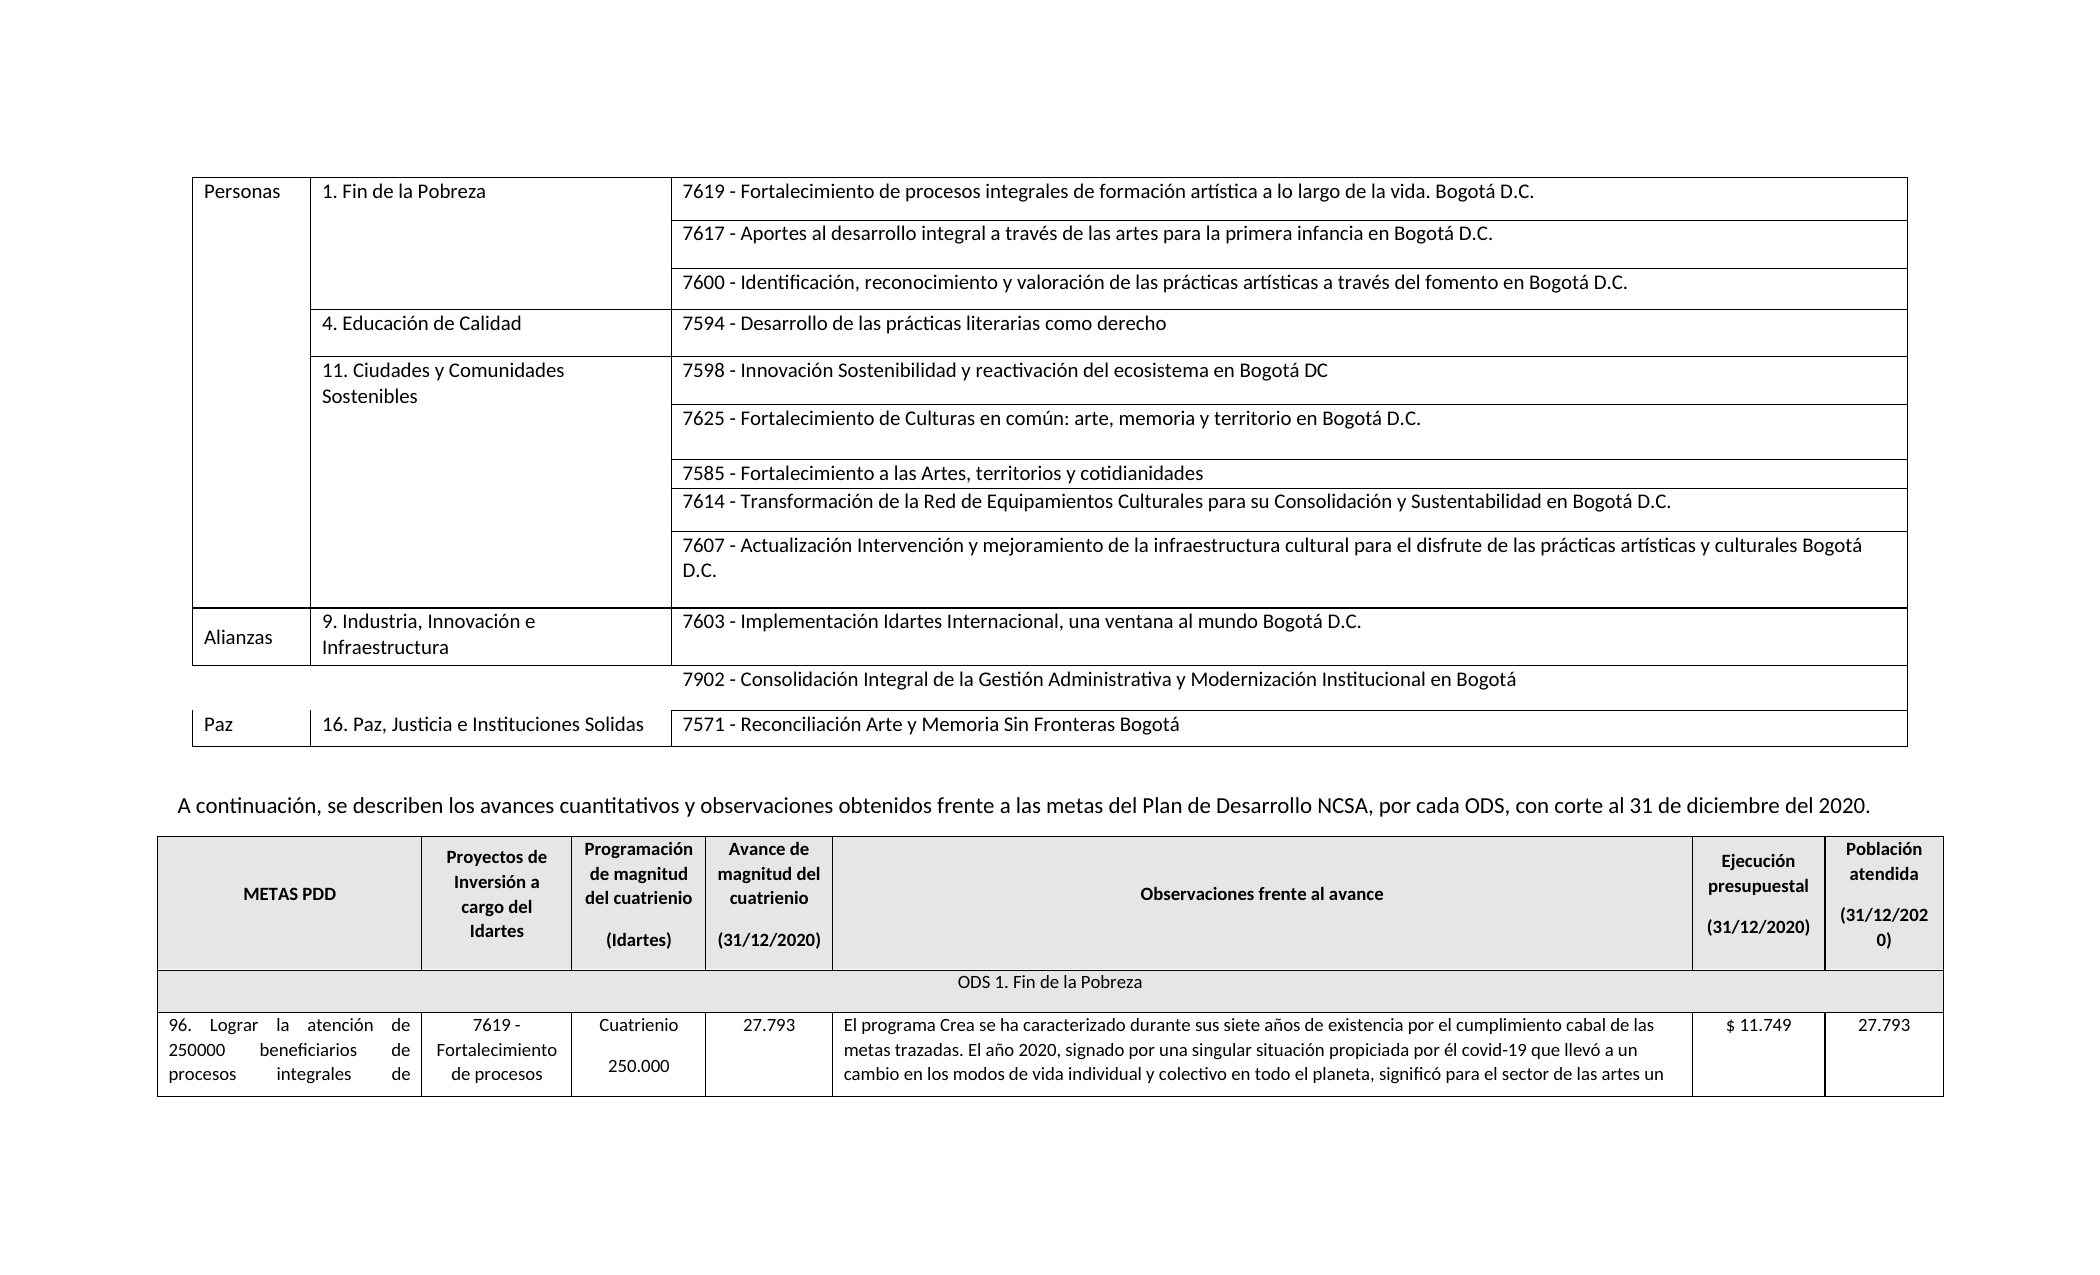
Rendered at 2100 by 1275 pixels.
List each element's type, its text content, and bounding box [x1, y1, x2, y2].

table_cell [833, 1013, 1692, 1096]
table_cell 7571 - Reconciliación Arte y Memoria Sin Fronteras Bogotá [672, 711, 1907, 746]
table_cell 7603 - Implementación Idartes Internacional, una ventana al mundo Bogotá D.C. [672, 609, 1907, 665]
table_cell 1. Fin de la Pobreza [311, 178, 671, 309]
table_cell 9. Industria, Innovación e Infraestructura [311, 609, 671, 665]
table_cell 7617 - Aportes al desarrollo integral a través de las artes para la primera infancia en Bogotá D.C. [672, 221, 1907, 268]
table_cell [158, 1013, 421, 1096]
table_cell 7594 - Desarrollo de las prácticas literarias como derecho [672, 310, 1907, 356]
table_cell Personas [193, 178, 310, 607]
table_cell 16. Paz, Justicia e Instituciones Solidas [311, 710, 671, 746]
table_cell 4. Educación de Calidad [311, 310, 671, 356]
table_cell 11. Ciudades y Comunidades Sostenibles [311, 357, 671, 607]
table_cell 7625 - Fortalecimiento de Culturas en común: arte, memoria y territorio en Bogotá D.C. [672, 405, 1907, 459]
table_cell 7607 - Actualización Intervención y mejoramiento de la infraestructura cultural para el disfrute de las prácticas artísticas y culturales Bogotá D.C. [672, 532, 1907, 607]
table_cell 27.793 [706, 1013, 832, 1096]
table_cell $ 11.749 [1693, 1013, 1824, 1096]
table_cell 7598 - Innovación Sostenibilidad y reactivación del ecosistema en Bogotá DC [672, 357, 1907, 404]
table_header METAS PDD [158, 837, 421, 969]
table_header Población atendida (31/12/2020) [1826, 837, 1943, 969]
table_cell 7614 - Transformación de la Red de Equipamientos Culturales para su Consolidación y Sustentabilidad en Bogotá D.C. [672, 489, 1907, 531]
table_cell 7619 - Fortalecimiento de procesos integrales de formación artística a lo largo de la vida. Bogotá D.C. [672, 178, 1907, 219]
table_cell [572, 1013, 705, 1096]
table_header Avance de magnitud del cuatrienio (31/12/2020) [706, 837, 832, 969]
table_header Observaciones frente al avance [833, 837, 1692, 969]
table_header Proyectos de Inversión a cargo del Idartes [422, 837, 571, 969]
table_cell 7600 - Identificación, reconocimiento y valoración de las prácticas artísticas a través del fomento en Bogotá D.C. [672, 269, 1907, 309]
text A continuación, se describen los avances cuantitativos y observaciones obtenidos frente a las metas del Plan de Desarrollo NCSA, por cada ODS, con corte al 31 de diciembre del 2020. [177, 791, 1923, 819]
table_cell 27.793 [1826, 1013, 1943, 1096]
table_header Ejecución presupuestal (31/12/2020) [1693, 837, 1824, 969]
table_cell ODS 1. Fin de la Pobreza [158, 971, 1943, 1012]
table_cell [422, 1013, 571, 1096]
table_header Programación de magnitud del cuatrienio (Idartes) [572, 837, 705, 969]
table_cell Paz [193, 710, 310, 746]
table_cell Alianzas [193, 609, 310, 665]
table_cell 7585 - Fortalecimiento a las Artes, territorios y cotidianidades [672, 460, 1907, 488]
table_cell 7902 - Consolidación Integral de la Gestión Administrativa y Modernización Institucional en Bogotá [671, 666, 1907, 710]
